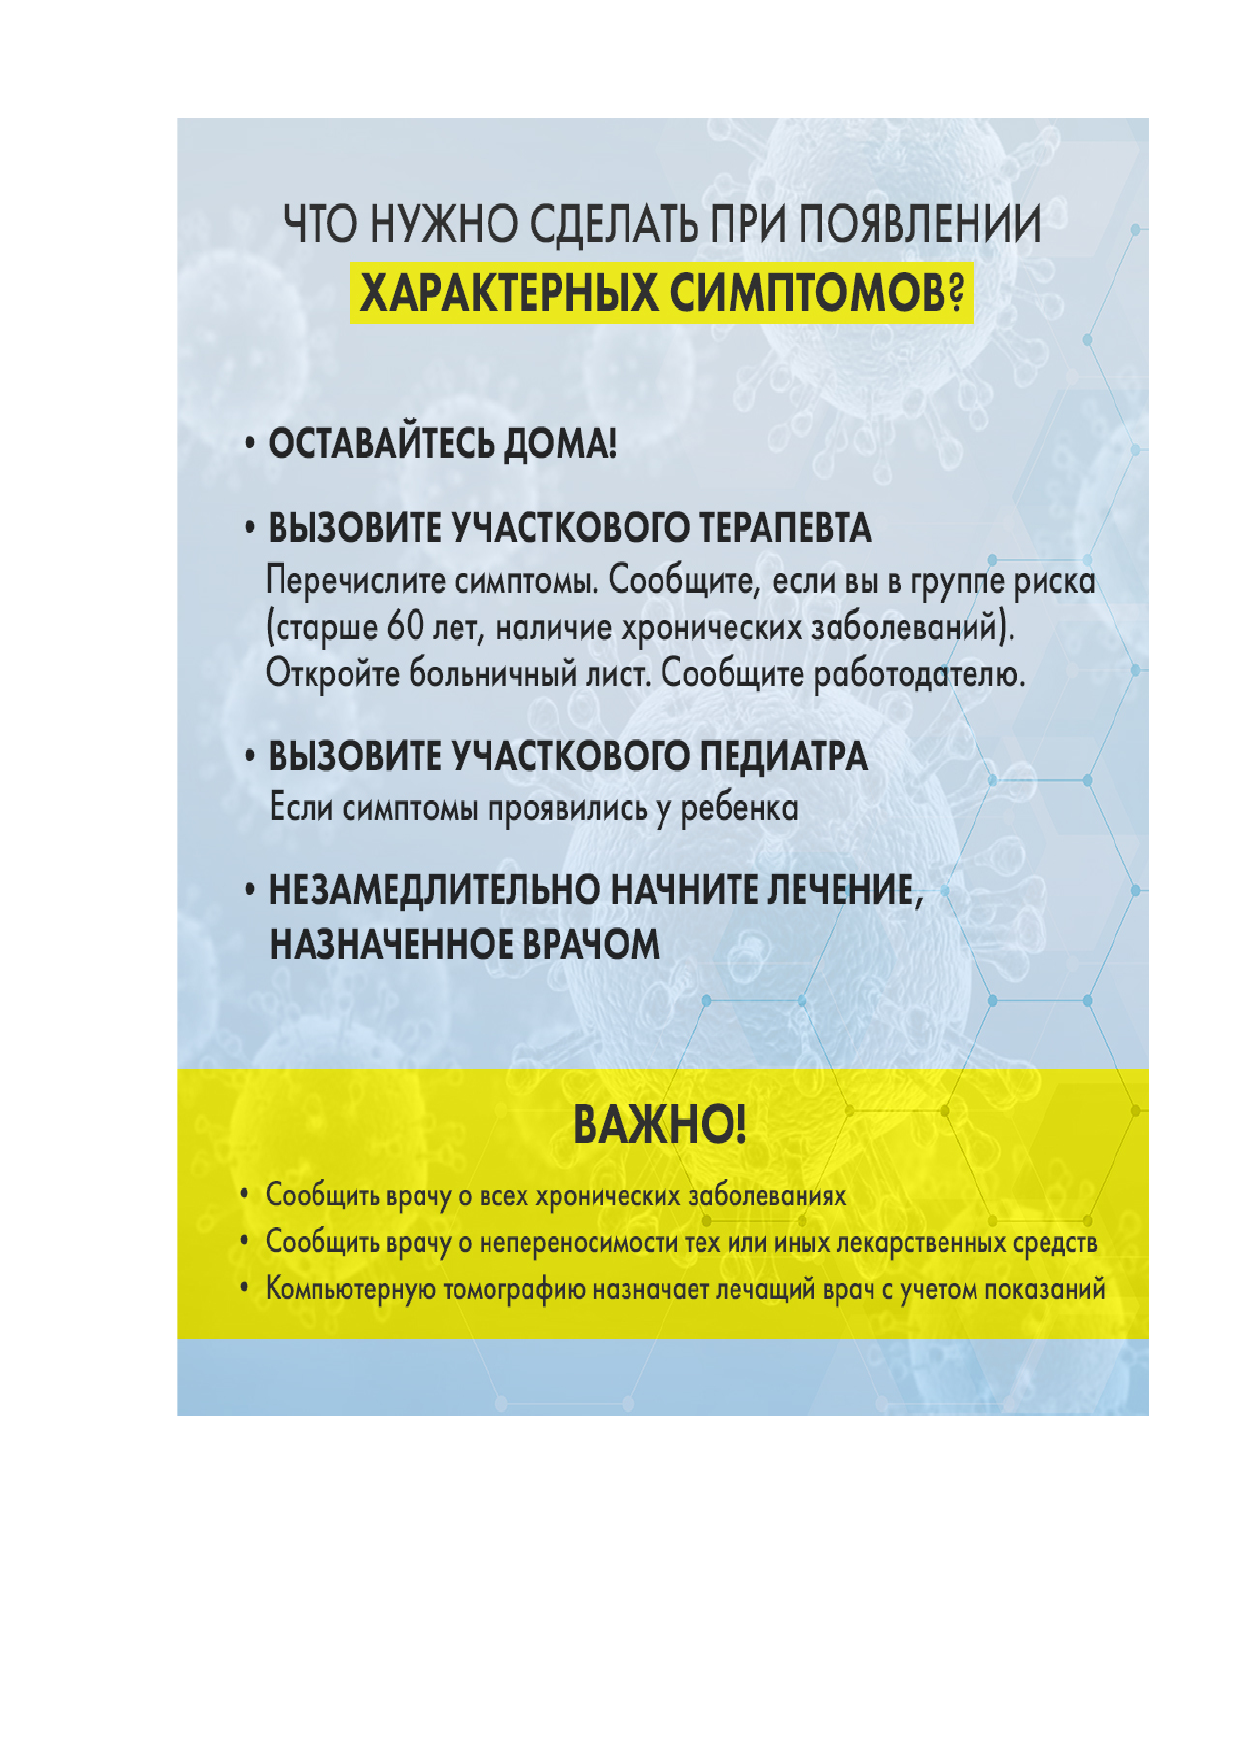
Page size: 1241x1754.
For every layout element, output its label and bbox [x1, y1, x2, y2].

picture [177, 118, 1149, 1416]
